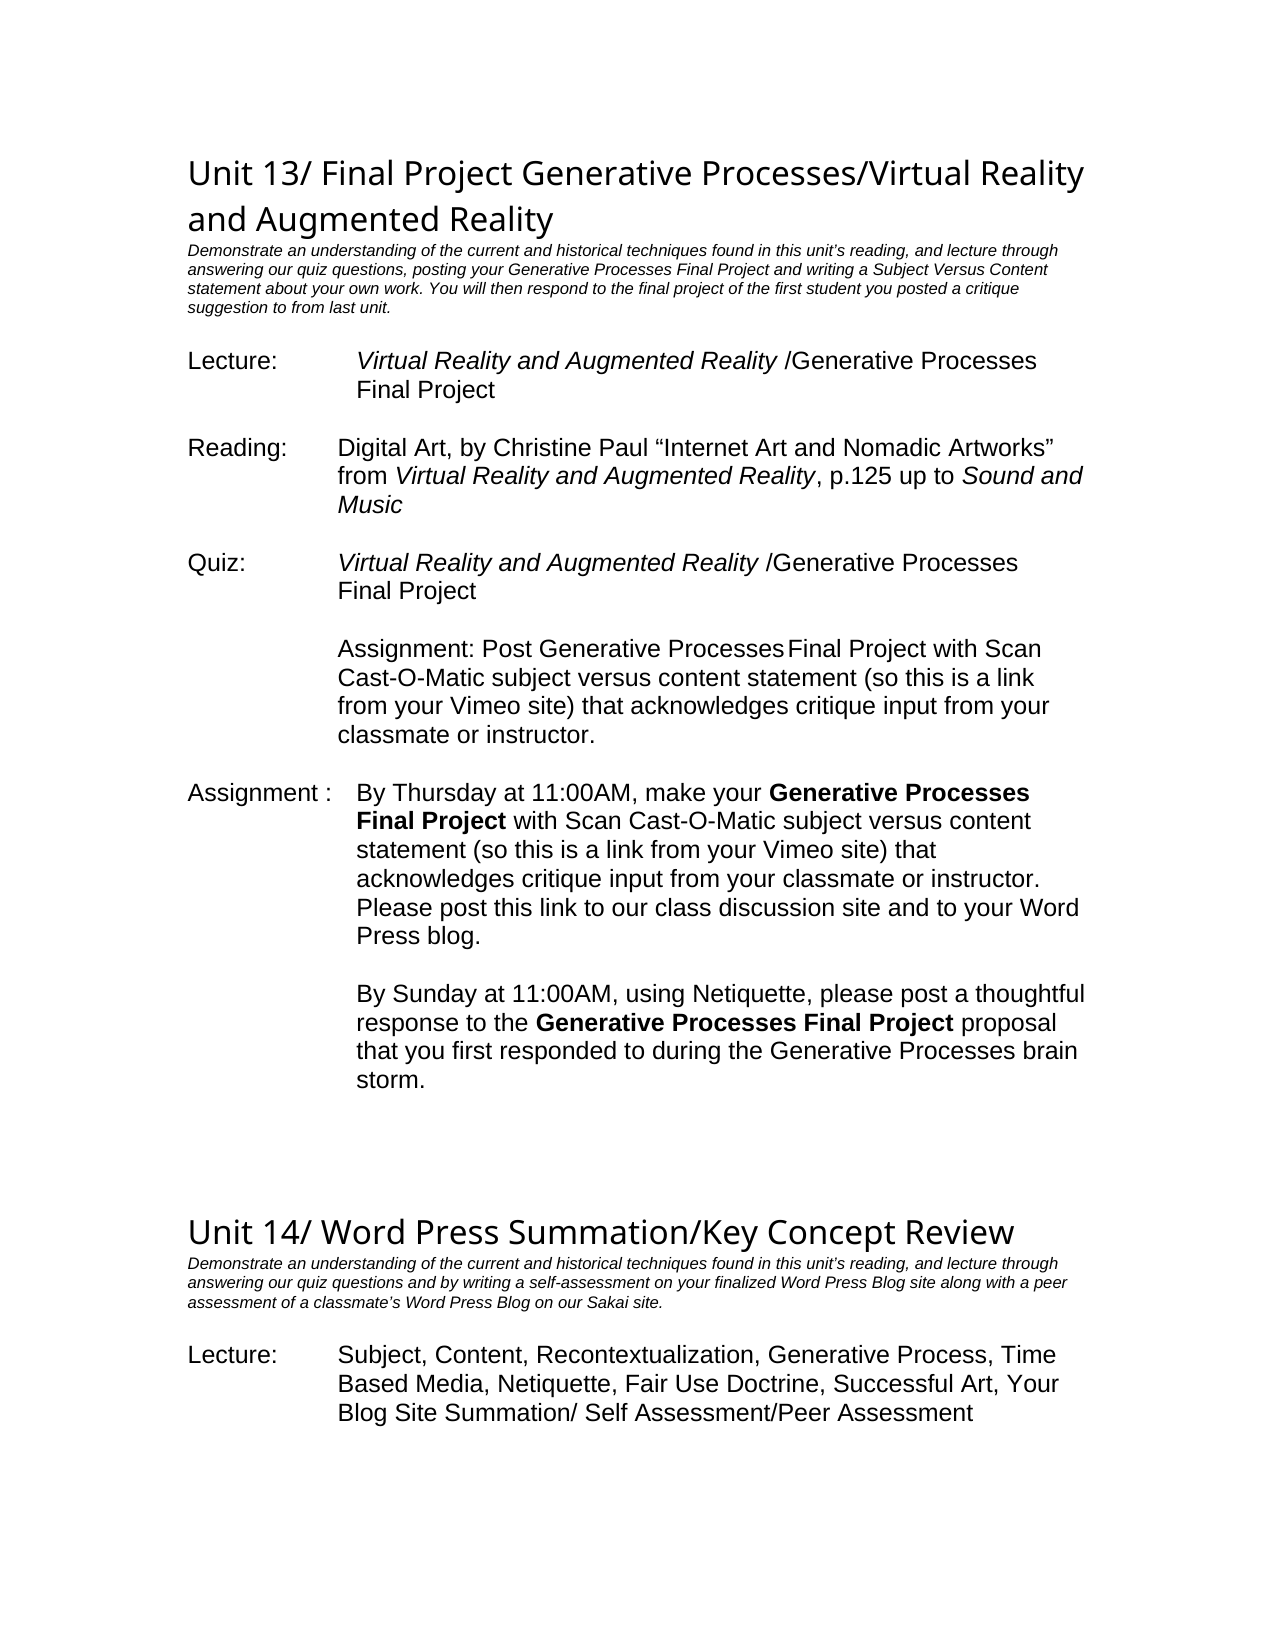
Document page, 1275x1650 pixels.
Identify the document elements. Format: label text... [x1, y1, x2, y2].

text Assignment: Post Generative Processes Final Project with Scan Cast-O-Matic subject versus content statement (so this is a link from your Vimeo site) that acknowledges critique input from your classmate or instructor. [337, 634, 1087, 749]
text Reading: Digital Art, by Christine Paul “Internet Art and Nomadic Artworks” from Virtual Reality and Augmented Reality, p.125 up to Sound and Music [187, 432, 1087, 519]
text Lecture: Subject, Content, Recontextualization, Generative Process, Time [187, 1312, 1087, 1369]
text Demonstrate an understanding of the current and historical techniques found in this unit’s reading, and lecture through answering our quiz questions, posting your Generative Processes Final Project and writing a Subject Versus Content statement about your own work. You will then respond to the final project of the first student you posted a critique suggestion to from last unit. [187, 241, 1087, 317]
text Demonstrate an understanding of the current and historical techniques found in this unit’s reading, and lecture through answering our quiz questions and by writing a self-assessment on your finalized Word Press Blog site along with a peer assessment of a classmate’s Word Press Blog on our Sakai site. [187, 1254, 1087, 1312]
text Unit 14/ Word Press Summation/Key Concept Review [187, 1209, 1087, 1254]
text By Sunday at 11:00AM, using Netiquette, please post a thoughtful response to the Generative Processes Final Project proposal that you first responded to during the Generative Processes brain storm. [356, 979, 1087, 1094]
text Assignment : By Thursday at 11:00AM, make your Generative Processes Final Project with Scan Cast-O-Matic subject versus content statement (so this is a link from your Vimeo site) that acknowledges critique input from your classmate or instructor. Please post this link to our class discussion site and to your Word Press blog. [187, 777, 1087, 950]
text Quiz: Virtual Reality and Augmented Reality /Generative Processes Final Project [187, 547, 1087, 605]
text Unit 13/ Final Project Generative Processes/Virtual Reality and Augmented Reality [187, 150, 1087, 241]
text Lecture: Virtual Reality and Augmented Reality /Generative Processes Final Project [187, 317, 1087, 404]
text Based Media, Netiquette, Fair Use Doctrine, Successful Art, Your Blog Site Summation/ Self Assessment/Peer Assessment [337, 1369, 1087, 1427]
